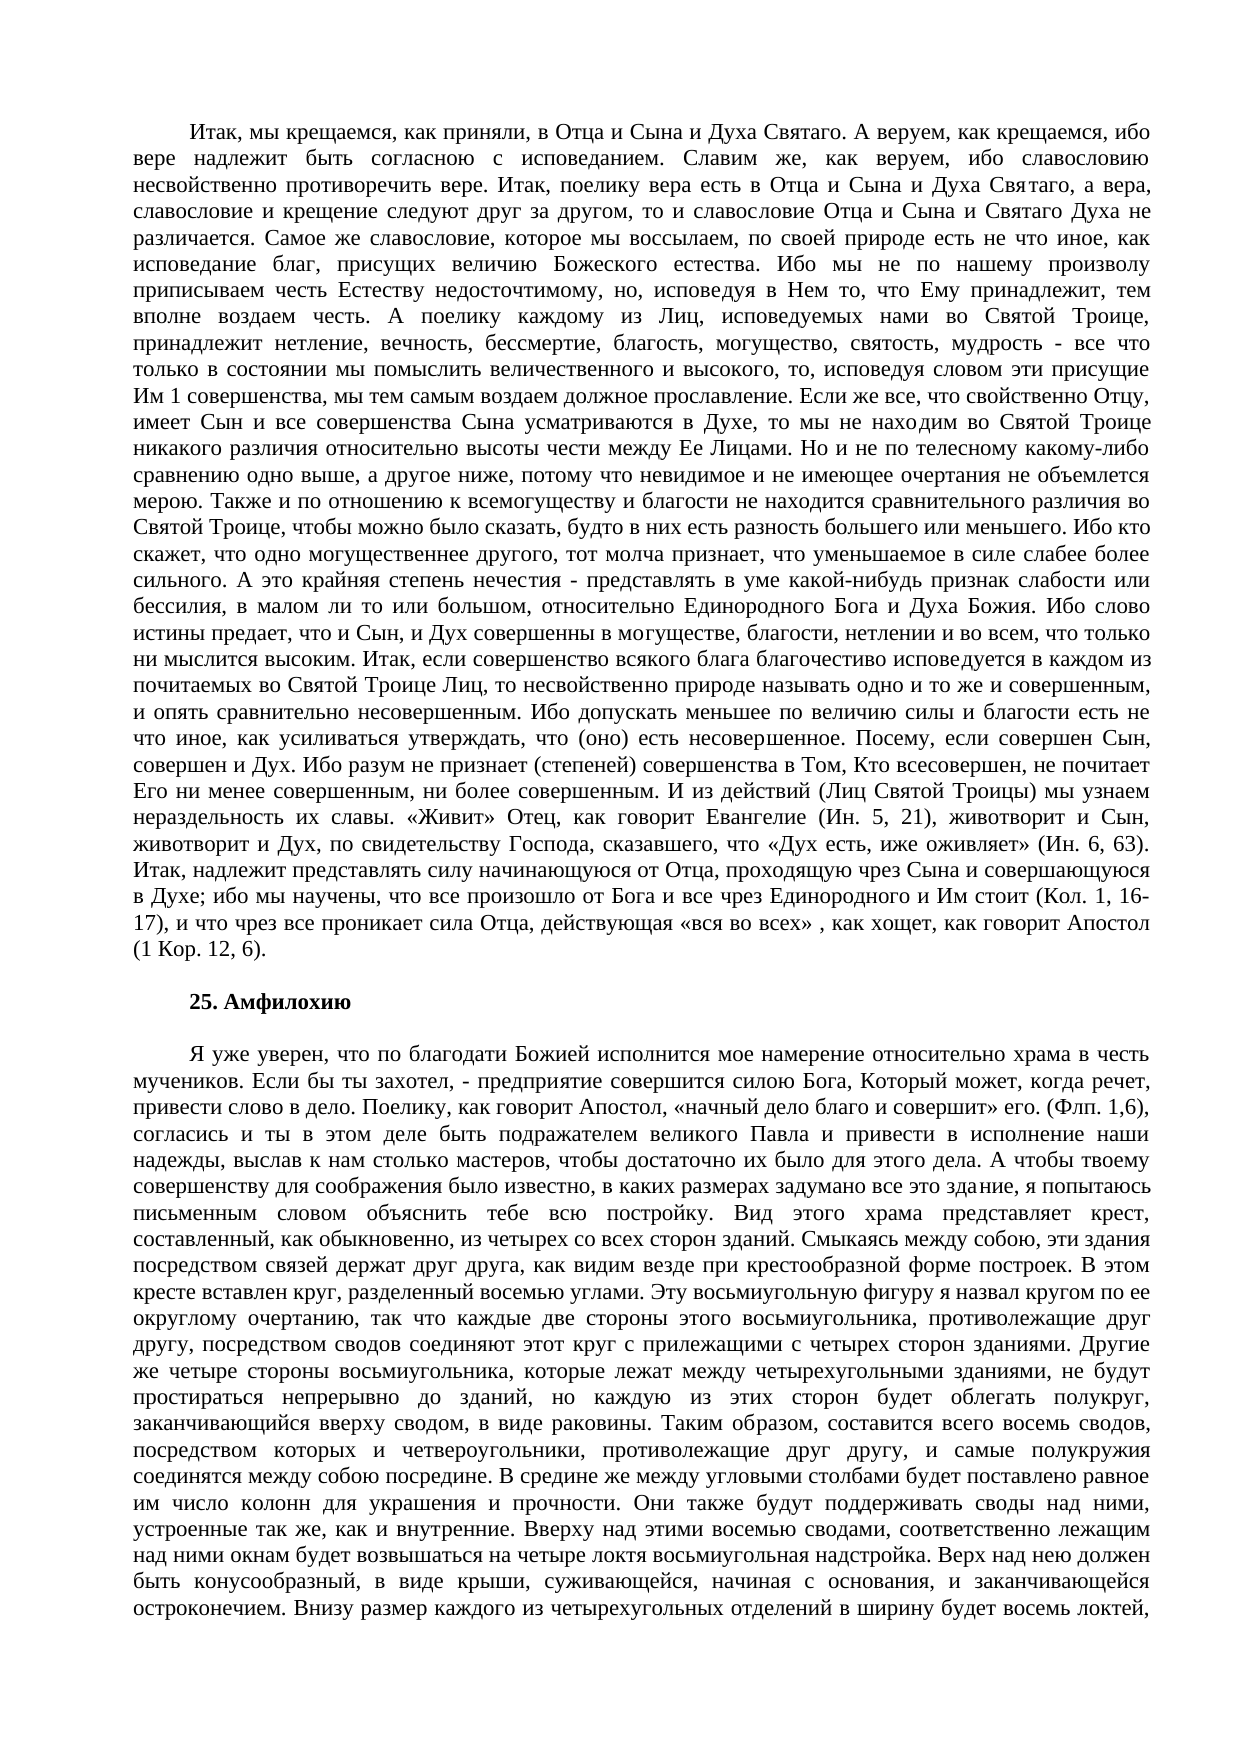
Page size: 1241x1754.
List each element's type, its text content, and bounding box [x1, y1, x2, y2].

text Итак, мы крещаемся, как приняли, в Отца и Сына и Духа Святаго. А веруем, как крещаемся, ибо вере надлежит быть согласною с исповеданием. Славим же, как веруем, ибо славословию несвойственно противоречить вере. Итак, поелику вера есть в Отца и Сына и Духа Святаго, а вера, славословие и крещение следуют друг за другом, то и славословие Отца и Сына и Святаго Духа не различается. Самое же славословие, которое мы воссылаем, по своей природе есть не что иное, как исповедание благ, присущих величию Божеского естества. Ибо мы не по нашему произволу приписываем честь Естеству недосточтимому, но, исповедуя в Нем то, что Ему принадлежит, тем вполне воздаем честь. А поелику каждому из Лиц, исповедуемых нами во Святой Троице, принадлежит нетление, вечность, бессмертие, благость, могущество, святость, мудрость - все что только в состоянии мы помыслить величественного и высокого, то, исповедуя словом эти присущие Им 1 совершенства, мы тем самым воздаем должное прославление. Если же все, что свойственно Отцу, имеет Сын и все совершенства Сына усматриваются в Духе, то мы не находим во Святой Троице никакого различия относительно высоты чести между Ее Лицами. Но и не по телесному какому-либо сравнению одно выше, а другое ниже, потому что невидимое и не имеющее очертания не объемлется мерою. Также и по отношению к всемогуществу и благости не находится сравнительного различия во Святой Троице, чтобы можно было сказать, будто в них есть разность большего или меньшего. Ибо кто скажет, что одно могущественнее другого, тот молча признает, что уменьшаемое в силе слабее более сильного. А это крайняя степень нечестия - представлять в уме какой-нибудь признак слабости или бессилия, в малом ли то или большом, относительно Единородного Бога и Духа Божия. Ибо слово истины предает, что и Сын, и Дух совершенны в могуществе, благости, нетлении и во всем, что только ни мыслится высоким. Итак, если совершенство всякого блага благочестиво исповедуется в каждом из почитаемых во Святой Троице Лиц, то несвойственно природе называть одно и то же и совершенным, и опять сравнительно несовершенным. Ибо допускать меньшее по величию силы и благости есть не что иное, как усиливаться утверждать, что (оно) есть несовершенное. Посему, если совершен Сын, совершен и Дух. Ибо разум не признает (степеней) совершенства в Том, Кто всесовершен, не почитает Его ни менее совершенным, ни более совершенным. И из действий (Лиц Святой Троицы) мы узнаем нераздельность их славы. «Живит» Отец, как говорит Евангелие (Ин. 5, 21), животворит и Сын, животворит и Дух, по свидетельству Господа, сказавшего, что «Дух есть, иже оживляет» (Ин. 6, 63). Итак, надлежит представлять силу начинающуюся от Отца, проходящую чрез Сына и совершающуюся в Духе; ибо мы научены, что все произошло от Бога и все чрез Единородного и Им стоит (Кол. 1, 16-17), и что чрез все проникает сила Отца, действующая «вся во всех» , как хощет, как говорит Апостол (1 Кор. 12, 6). [133, 118, 1152, 961]
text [133, 1041, 1152, 1620]
text 25. Амфилохию [133, 988, 1152, 1014]
